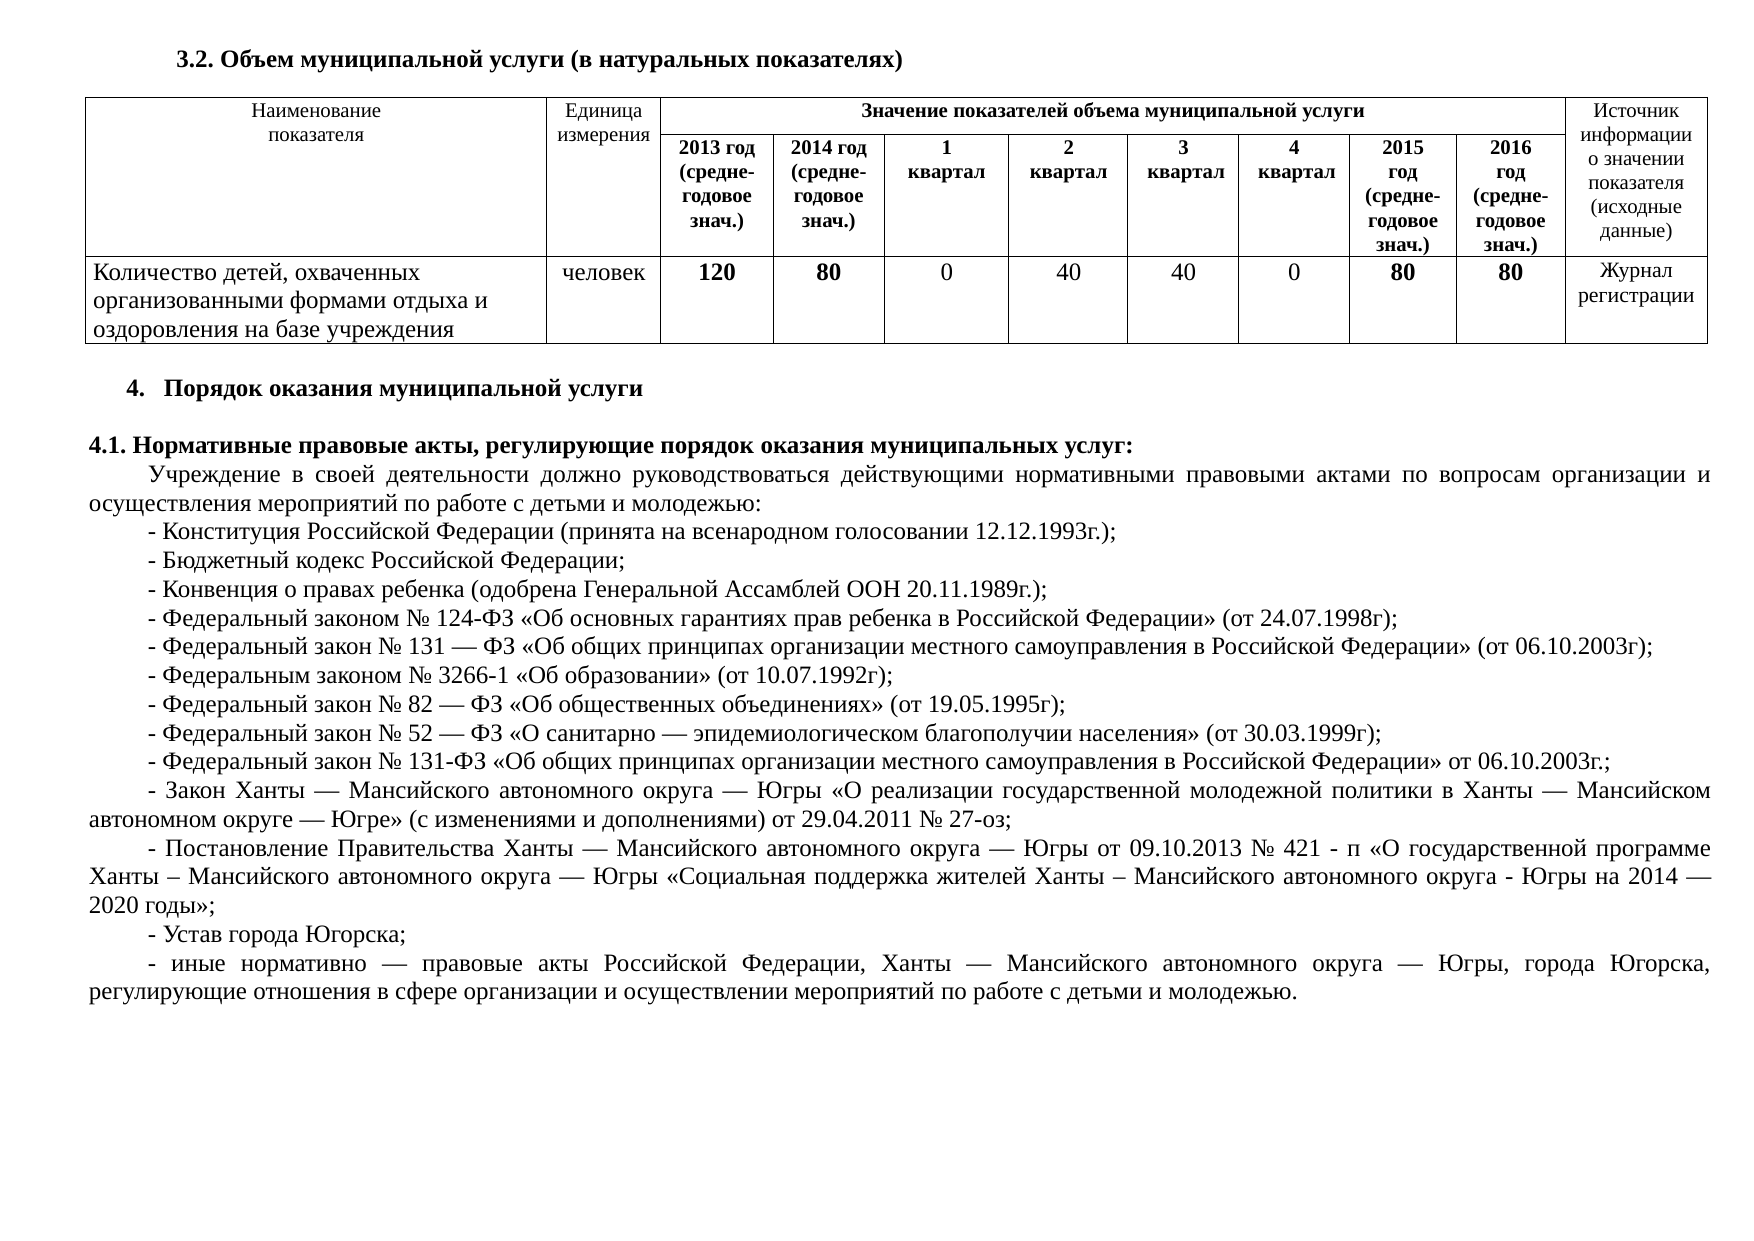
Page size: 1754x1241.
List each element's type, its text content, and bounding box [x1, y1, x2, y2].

table_cell 2015 год (средне-годовое знач.) [1350, 135, 1456, 256]
text - Конвенция о правах ребенка (одобрена Генеральной Ассамблей ООН 20.11.1989г.); [89, 574, 1713, 603]
text - Конституция Российской Федерации (принята на всенародном голосовании 12.12.1993г.); [89, 516, 1713, 545]
table_cell 2013 год (средне-годовое знач.) [661, 135, 773, 256]
table_cell Журнал регистрации [1566, 257, 1707, 343]
text 3.2. Объем муниципальной услуги (в натуральных показателях) [89, 44, 1713, 73]
table_cell 80 [774, 257, 884, 343]
table_header Наименование показателя [86, 98, 546, 256]
table_cell человек [547, 257, 660, 343]
text - Федеральный законом № 124-ФЗ «Об основных гарантиях прав ребенка в Российской Федерации» (от 24.07.1998г); [89, 603, 1713, 631]
list Учреждение в своей деятельности должно руководствоваться действующими нормативными правовыми актами по вопросам организации и осуществления мероприятий по работе с детьми и молодежью: [89, 459, 1713, 516]
text - Федеральный закон № 82 — ФЗ «Об общественных объединениях» (от 19.05.1995г); [89, 689, 1713, 718]
text - Федеральный закон № 131-ФЗ «Об общих принципах организации местного самоуправления в Российской Федерации» от 06.10.2003г.; [89, 746, 1713, 775]
text - Бюджетный кодекс Российской Федерации; [89, 545, 1713, 574]
table_cell 3 квартал [1128, 135, 1238, 256]
table_cell 120 [661, 257, 773, 343]
table_cell 0 [1239, 257, 1349, 343]
table_cell 1 квартал [885, 135, 1008, 256]
table_cell 40 [1128, 257, 1238, 343]
table_header Значение показателей объема муниципальной услуги [661, 98, 1565, 134]
table_cell 4 квартал [1239, 135, 1349, 256]
table_cell 80 [1350, 257, 1456, 343]
text - Постановление Правительства Ханты — Мансийского автономного округа — Югры от 09.10.2013 № 421 - п «О государственной программе Ханты – Мансийского автономного округа — Югры «Социальная поддержка жителей Ханты – Мансийского автономного округа - Югры на 2014 — 2020 годы»; [89, 833, 1713, 919]
text - Федеральным законом № 3266-1 «Об образовании» (от 10.07.1992г); [89, 660, 1713, 689]
text - Федеральный закон № 131 — ФЗ «Об общих принципах организации местного самоуправления в Российской Федерации» (от 06.10.2003г); [89, 631, 1713, 660]
table_cell 2014 год (средне-годовое знач.) [774, 135, 884, 256]
table_header Источник информации о значении показателя (исходные данные) [1566, 98, 1707, 256]
table_cell 2 квартал [1009, 135, 1127, 256]
table_cell 80 [1457, 257, 1565, 343]
table_cell 40 [1009, 257, 1127, 343]
list Порядок оказания муниципальной услуги [126, 373, 1713, 401]
text - Устав города Югорска; [89, 919, 1713, 948]
text - Федеральный закон № 52 — ФЗ «О санитарно — эпидемиологическом благополучии населения» (от 30.03.1999г); [89, 718, 1713, 746]
table_header Единица измерения [547, 98, 660, 256]
table_cell 0 [885, 257, 1008, 343]
text - иные нормативно — правовые акты Российской Федерации, Ханты — Мансийского автономного округа — Югры, города Югорска, регулирующие отношения в сфере организации и осуществлении мероприятий по работе с детьми и молодежью. [89, 948, 1713, 1005]
table_cell 2016 год (средне-годовое знач.) [1457, 135, 1565, 256]
table_cell Количество детей, охваченных организованными формами отдыха и оздоровления на базе учреждения [86, 257, 546, 343]
text 4.1. Нормативные правовые акты, регулирующие порядок оказания муниципальных услуг: [89, 430, 1713, 459]
text - Закон Ханты — Мансийского автономного округа — Югры «О реализации государственной молодежной политики в Ханты — Мансийском автономном округе — Югре» (с изменениями и дополнениями) от 29.04.2011 № 27-оз; [89, 775, 1713, 833]
